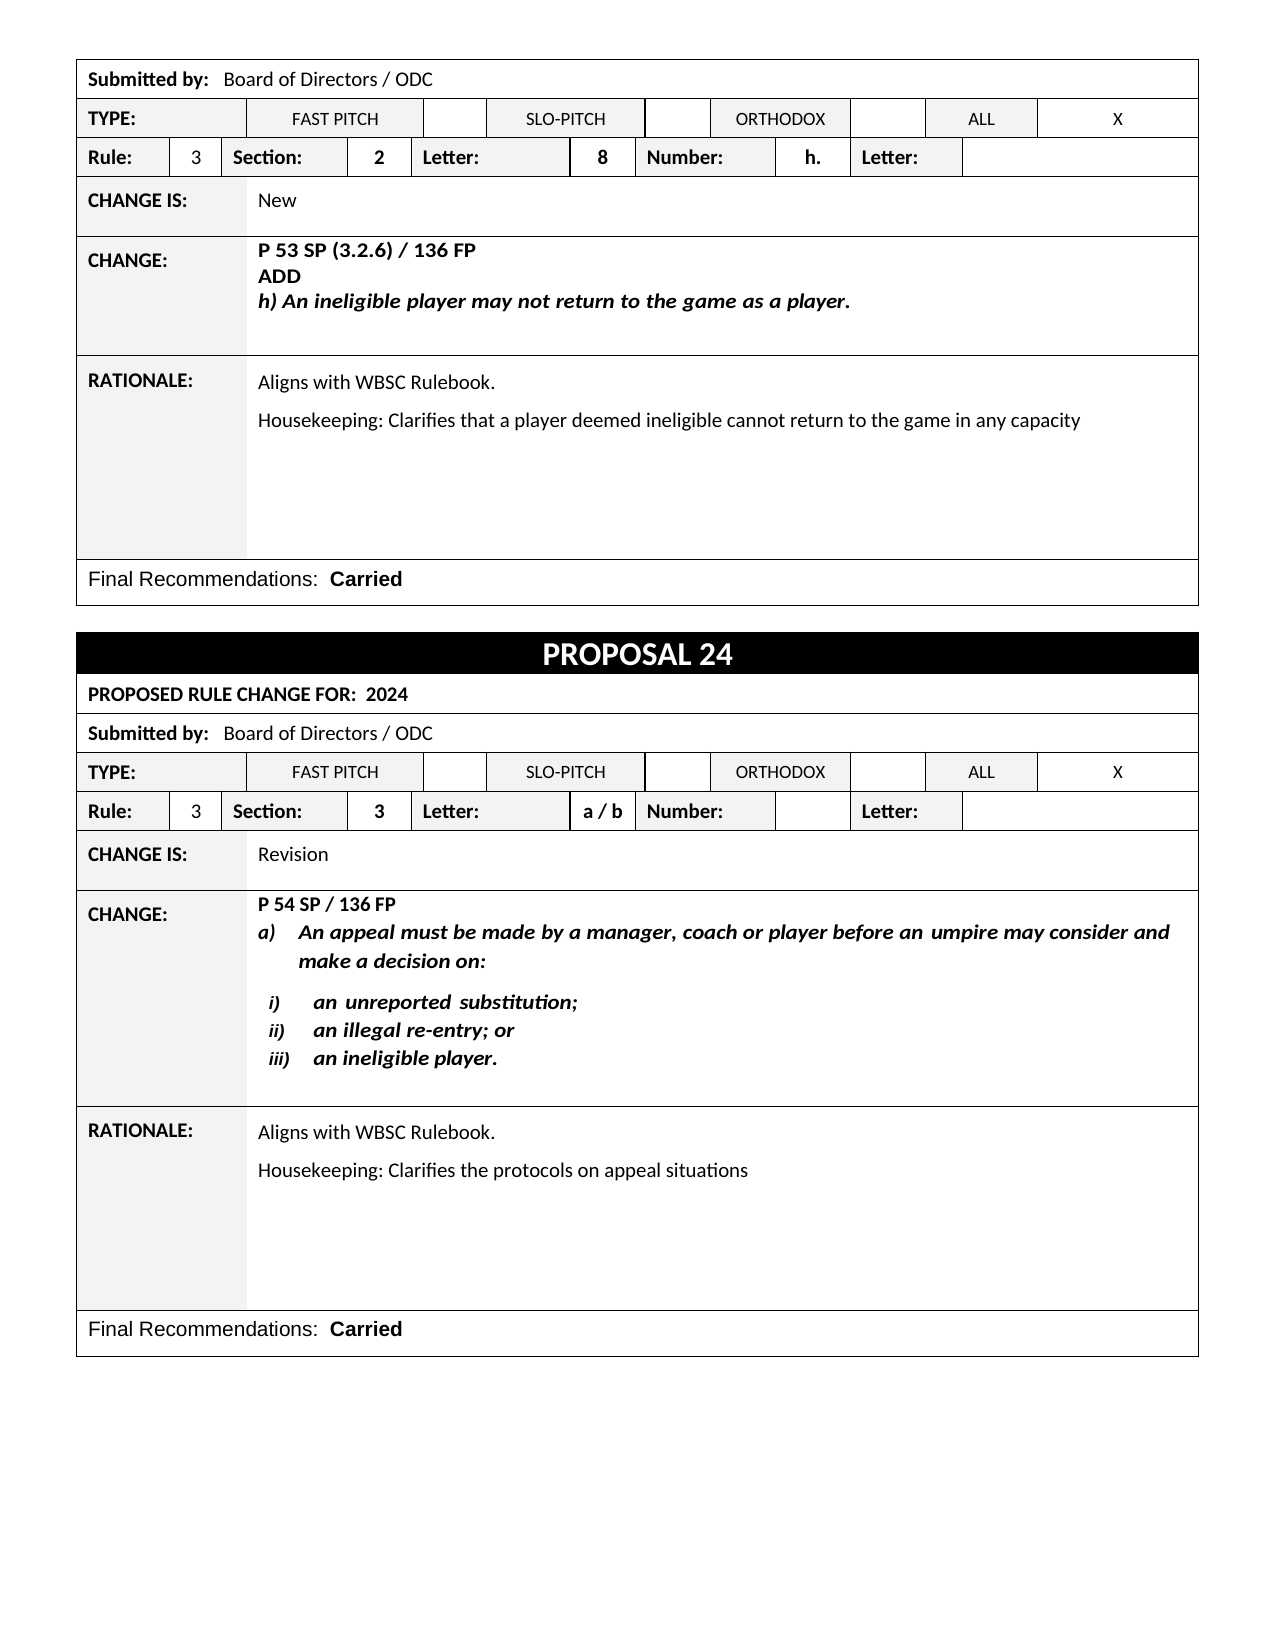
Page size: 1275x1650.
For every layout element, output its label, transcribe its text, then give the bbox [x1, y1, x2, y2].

table_cell Section: [222, 792, 347, 830]
table_cell [646, 99, 710, 137]
table_cell Rule: [77, 138, 169, 176]
table_cell 2 [348, 138, 411, 176]
table_cell ALL [926, 753, 1037, 791]
table_cell [963, 138, 1198, 176]
table_cell 3 [348, 792, 411, 830]
table_cell ALL [926, 99, 1037, 137]
table_cell ORTHODOX [711, 99, 850, 137]
table_cell TYPE: [77, 99, 246, 137]
table_cell New [247, 177, 1198, 236]
table_cell Letter: [851, 138, 962, 176]
table_cell CHANGE IS: [77, 177, 247, 236]
table_cell 3 [170, 792, 221, 830]
table_cell [424, 753, 486, 791]
table_cell Final Recommendations: Carried [77, 1311, 1198, 1356]
table_cell [963, 792, 1198, 830]
table_header PROPOSAL 24 [77, 633, 1198, 673]
table_cell TYPE: [77, 753, 246, 791]
table_cell 3 [170, 138, 221, 176]
table_cell Section: [222, 138, 347, 176]
table_cell X [1038, 99, 1198, 137]
table_cell h. [776, 138, 850, 176]
table_cell Number: [636, 138, 775, 176]
table_cell FAST PITCH [247, 753, 423, 791]
table_cell Letter: [412, 138, 569, 176]
table_cell PROPOSED RULE CHANGE FOR: 2024 [77, 674, 1198, 713]
table_cell Submitted by: Board of Directors / ODC [77, 714, 1198, 752]
table_cell a / b [571, 792, 635, 830]
table_cell Aligns with WBSC Rulebook. Housekeeping: Clarifies that a player deemed ineligible cannot return to the game in any capacity [247, 356, 1198, 559]
table_cell [646, 753, 710, 791]
table_cell SLO-PITCH [487, 753, 644, 791]
table_cell Number: [636, 792, 775, 830]
table_cell P 53 SP (3.2.6) / 136 FP ADD h) An ineligible player may not return to the game as a player. [247, 237, 1198, 355]
table_cell X [1038, 753, 1198, 791]
table_cell CHANGE IS: [77, 831, 247, 890]
table_cell [851, 99, 925, 137]
table_cell CHANGE: [77, 891, 247, 1106]
table_cell CHANGE: [77, 237, 247, 355]
table_cell SLO-PITCH [487, 99, 644, 137]
table_cell Rule: [77, 792, 169, 830]
table_cell 8 [571, 138, 635, 176]
table_cell Aligns with WBSC Rulebook. Housekeeping: Clarifies the protocols on appeal situations [247, 1107, 1198, 1310]
table_cell ORTHODOX [711, 753, 850, 791]
table_cell Letter: [851, 792, 962, 830]
table_cell Final Recommendations: Carried [77, 560, 1198, 605]
table_cell RATIONALE: [77, 1107, 247, 1310]
table_cell [851, 753, 925, 791]
table_cell Submitted by: Board of Directors / ODC [77, 60, 1198, 98]
table_cell [424, 99, 486, 137]
table_cell [776, 792, 850, 830]
table_cell P 54 SP / 136 FP An appeal must be made by a manager, coach or player before an umpire may consider and make a decision on: an unreported substitution; an illegal re-entry; or an ineligible player. [247, 891, 1198, 1106]
table_cell Revision [247, 831, 1198, 890]
table_cell Letter: [412, 792, 569, 830]
table_cell RATIONALE: [77, 356, 247, 559]
table_cell FAST PITCH [247, 99, 423, 137]
